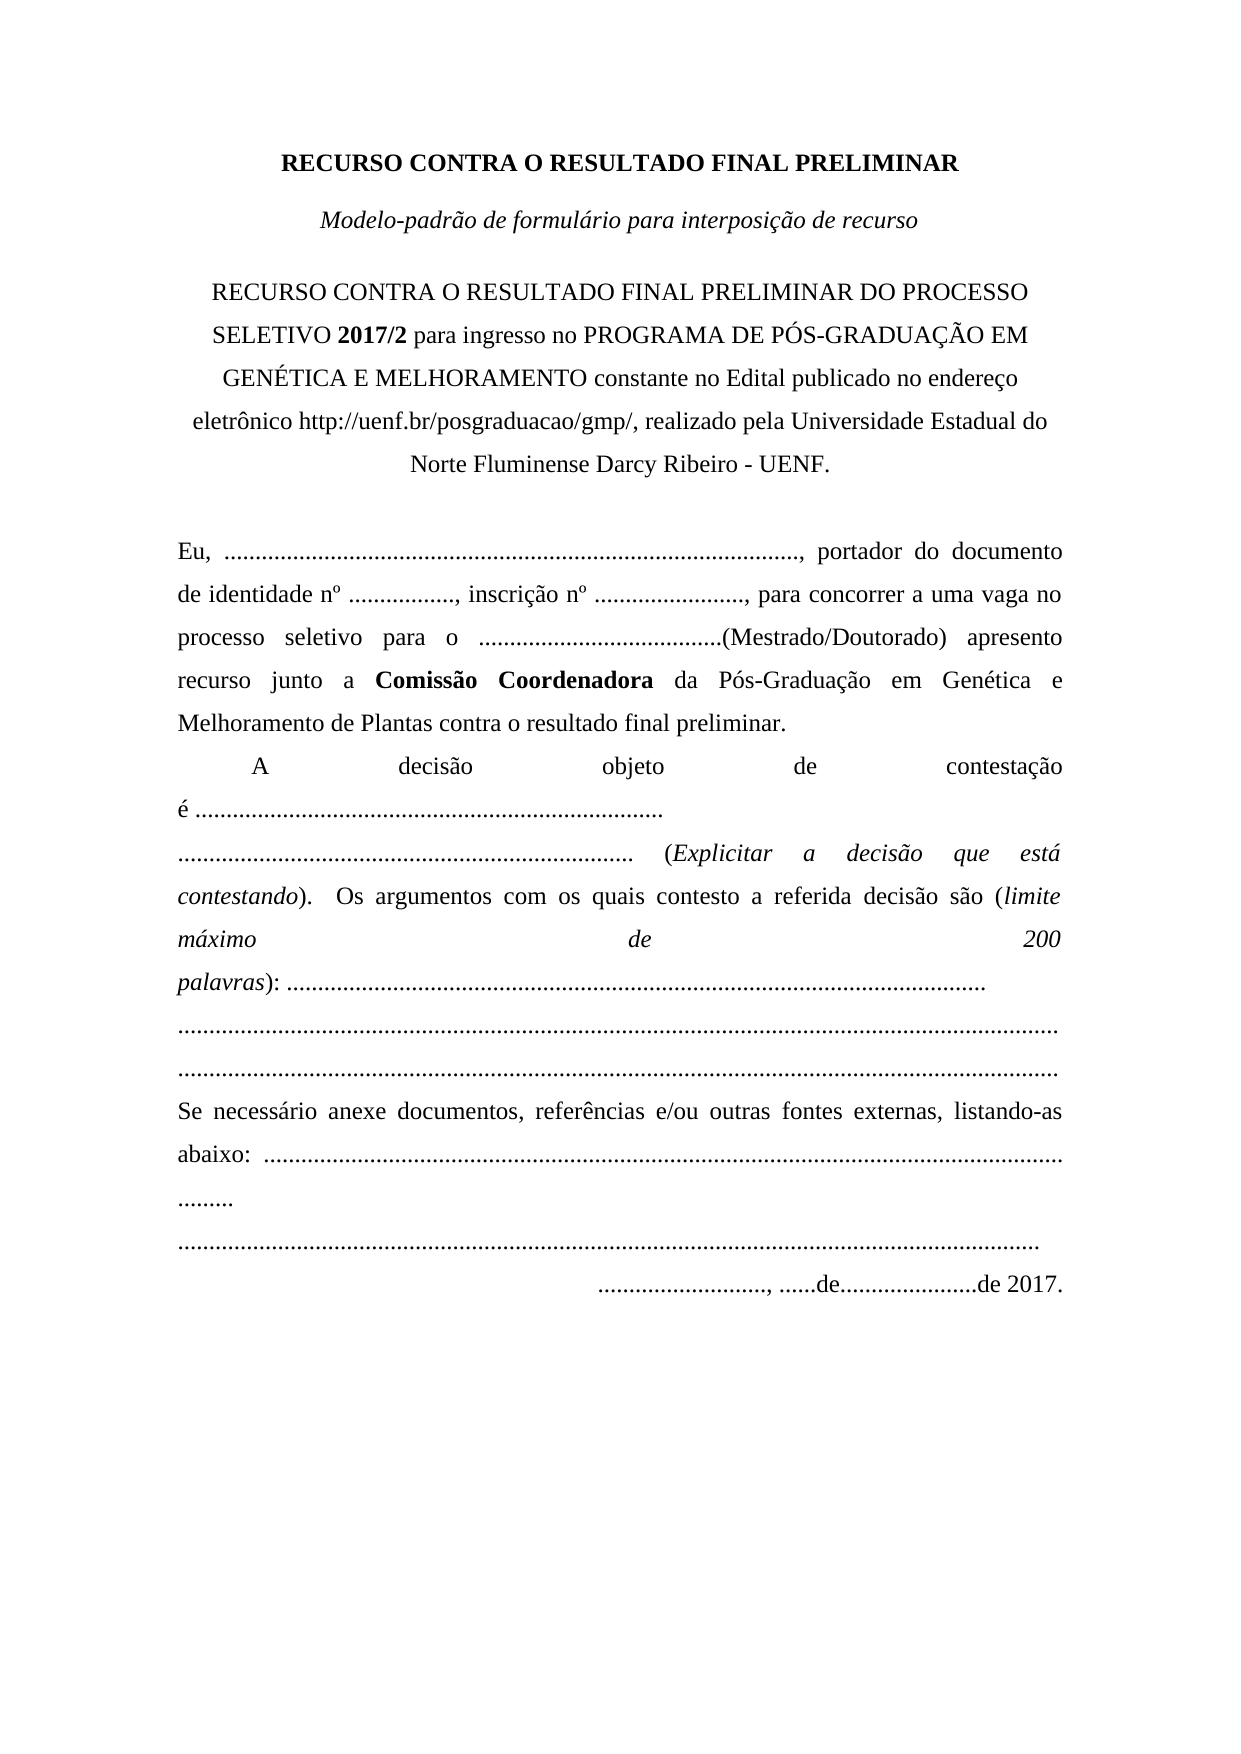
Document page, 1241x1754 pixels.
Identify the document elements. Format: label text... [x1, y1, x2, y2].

subtitle Modelo-padrão de formulário para interposição de recurso [177, 205, 1063, 234]
subtitle RECURSO CONTRA O RESULTADO FINAL PRELIMINAR [177, 148, 1063, 176]
text ............................................................................................................................................. [177, 1053, 1063, 1082]
text ..........................., ......de......................de 2017. [177, 1269, 1063, 1298]
text RECURSO CONTRA O RESULTADO FINAL PRELIMINAR DO PROCESSO SELETIVO 2017/2 para ingresso no PROGRAMA DE PÓS-GRADUAÇÃO EM GENÉTICA E MELHORAMENTO constante no Edital publicado no endereço eletrônico http://uenf.br/posgraduacao/gmp/, realizado pela Universidade Estadual do Norte Fluminense Darcy Ribeiro - UENF. [177, 277, 1063, 478]
text .......................................................................................................................................... [177, 1226, 1063, 1254]
text ......................................................................... (Explicitar a decisão que está contestando). Os argumentos com os quais contesto a referida decisão são (limite máximo de 200 palavras): ................................................................................................................ [177, 838, 1063, 996]
text Se necessário anexe documentos, referências e/ou outras fontes externas, listando-as abaixo: ......................................................................................................................................... [177, 1096, 1063, 1211]
text Eu, ............................................................................................, portador do documento de identidade nº ................., inscrição nº ........................, para concorrer a uma vaga no processo seletivo para o .......................................(Mestrado/Doutorado) apresento recurso junto a Comissão Coordenadora da Pós-Graduação em Genética e Melhoramento de Plantas contra o resultado final preliminar. [177, 536, 1063, 737]
text ............................................................................................................................................. [177, 1010, 1063, 1039]
text A decisão objeto de contestação é ........................................................................... [177, 751, 1063, 823]
